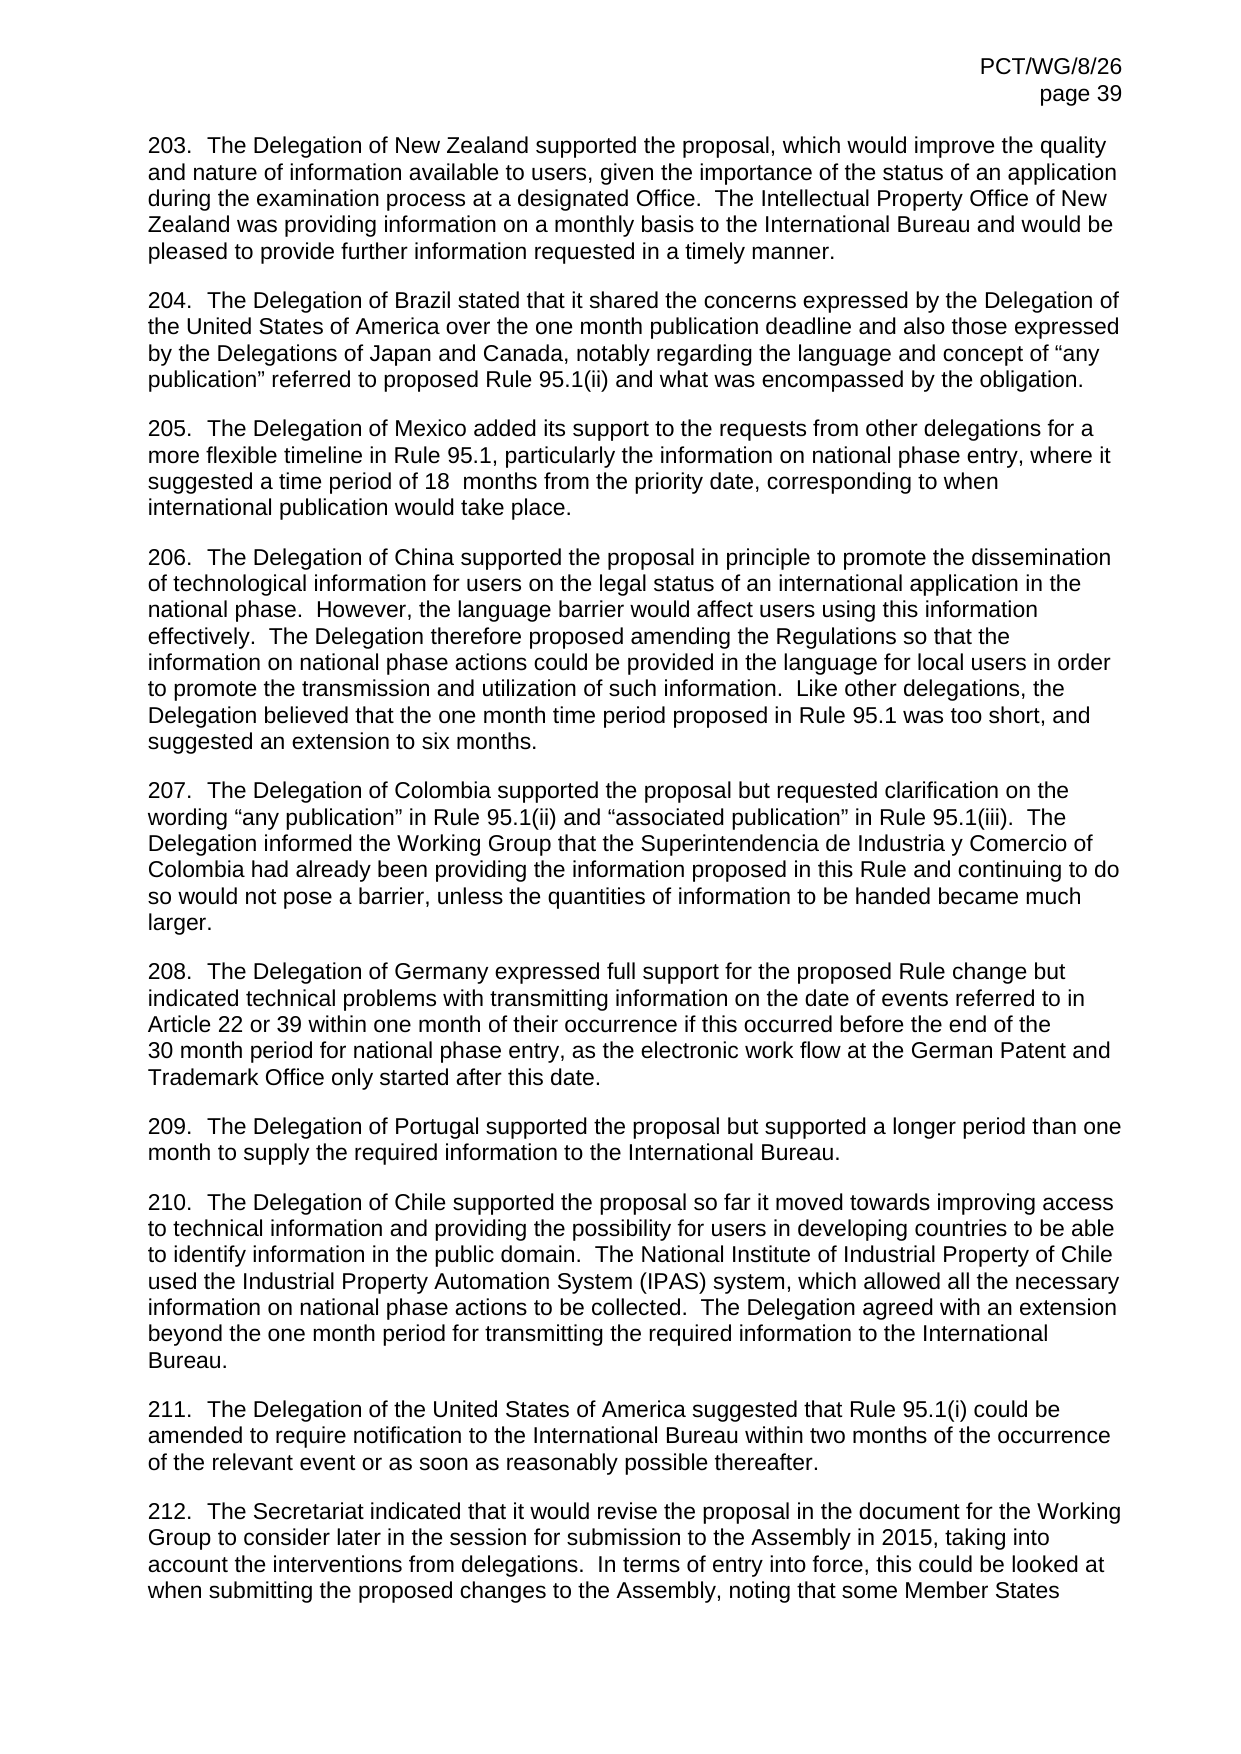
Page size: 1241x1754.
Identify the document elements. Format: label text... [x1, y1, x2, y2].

text The Delegation of Colombia supported the proposal but requested clarification on the wording “any publication” in Rule 95.1(ii) and “associated publication” in Rule 95.1(iii). The Delegation informed the Working Group that the Superintendencia de Industria y Comercio of Colombia had already been providing the information proposed in this Rule and continuing to do so would not pose a barrier, unless the quantities of information to be handed became much larger. [148, 777, 1122, 935]
text The Delegation of the United States of America suggested that Rule 95.1(i) could be amended to require notification to the International Bureau within two months of the occurrence of the relevant event or as soon as reasonably possible thereafter. [148, 1396, 1122, 1475]
text The Delegation of Mexico added its support to the requests from other delegations for a more flexible timeline in Rule 95.1, particularly the information on national phase entry, where it suggested a time period of 18 months from the priority date, corresponding to when international publication would take place. [148, 415, 1122, 521]
text The Delegation of New Zealand supported the proposal, which would improve the quality and nature of information available to users, given the importance of the status of an application during the examination process at a designated Office. The Intellectual Property Office of New Zealand was providing information on a monthly basis to the International Bureau and would be pleased to provide further information requested in a timely manner. [148, 132, 1122, 264]
text The Delegation of Portugal supported the proposal but supported a longer period than one month to supply the required information to the International Bureau. [148, 1113, 1122, 1166]
text The Delegation of Germany expressed full support for the proposed Rule change but indicated technical problems with transmitting information on the date of events referred to in Article 22 or 39 within one month of their occurrence if this occurred before the end of the 30 month period for national phase entry, as the electronic work flow at the German Patent and Trademark Office only started after this date. [148, 958, 1122, 1090]
text The Delegation of China supported the proposal in principle to promote the dissemination of technological information for users on the legal status of an international application in the national phase. However, the language barrier would affect users using this information effectively. The Delegation therefore proposed amending the Regulations so that the information on national phase actions could be provided in the language for local users in order to promote the transmission and utilization of such information. Like other delegations, the Delegation believed that the one month time period proposed in Rule 95.1 was too short, and suggested an extension to six months. [148, 543, 1122, 754]
text The Delegation of Chile supported the proposal so far it moved towards improving access to technical information and providing the possibility for users in developing countries to be able to identify information in the public domain. The National Institute of Industrial Property of Chile used the Industrial Property Automation System (IPAS) system, which allowed all the necessary information on national phase actions to be collected. The Delegation agreed with an extension beyond the one month period for transmitting the required information to the International Bureau. [148, 1189, 1122, 1373]
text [148, 1498, 1122, 1603]
text The Delegation of Brazil stated that it shared the concerns expressed by the Delegation of the United States of America over the one month publication deadline and also those expressed by the Delegations of Japan and Canada, notably regarding the language and concept of “any publication” referred to proposed Rule 95.1(ii) and what was encompassed by the obligation. [148, 287, 1122, 392]
